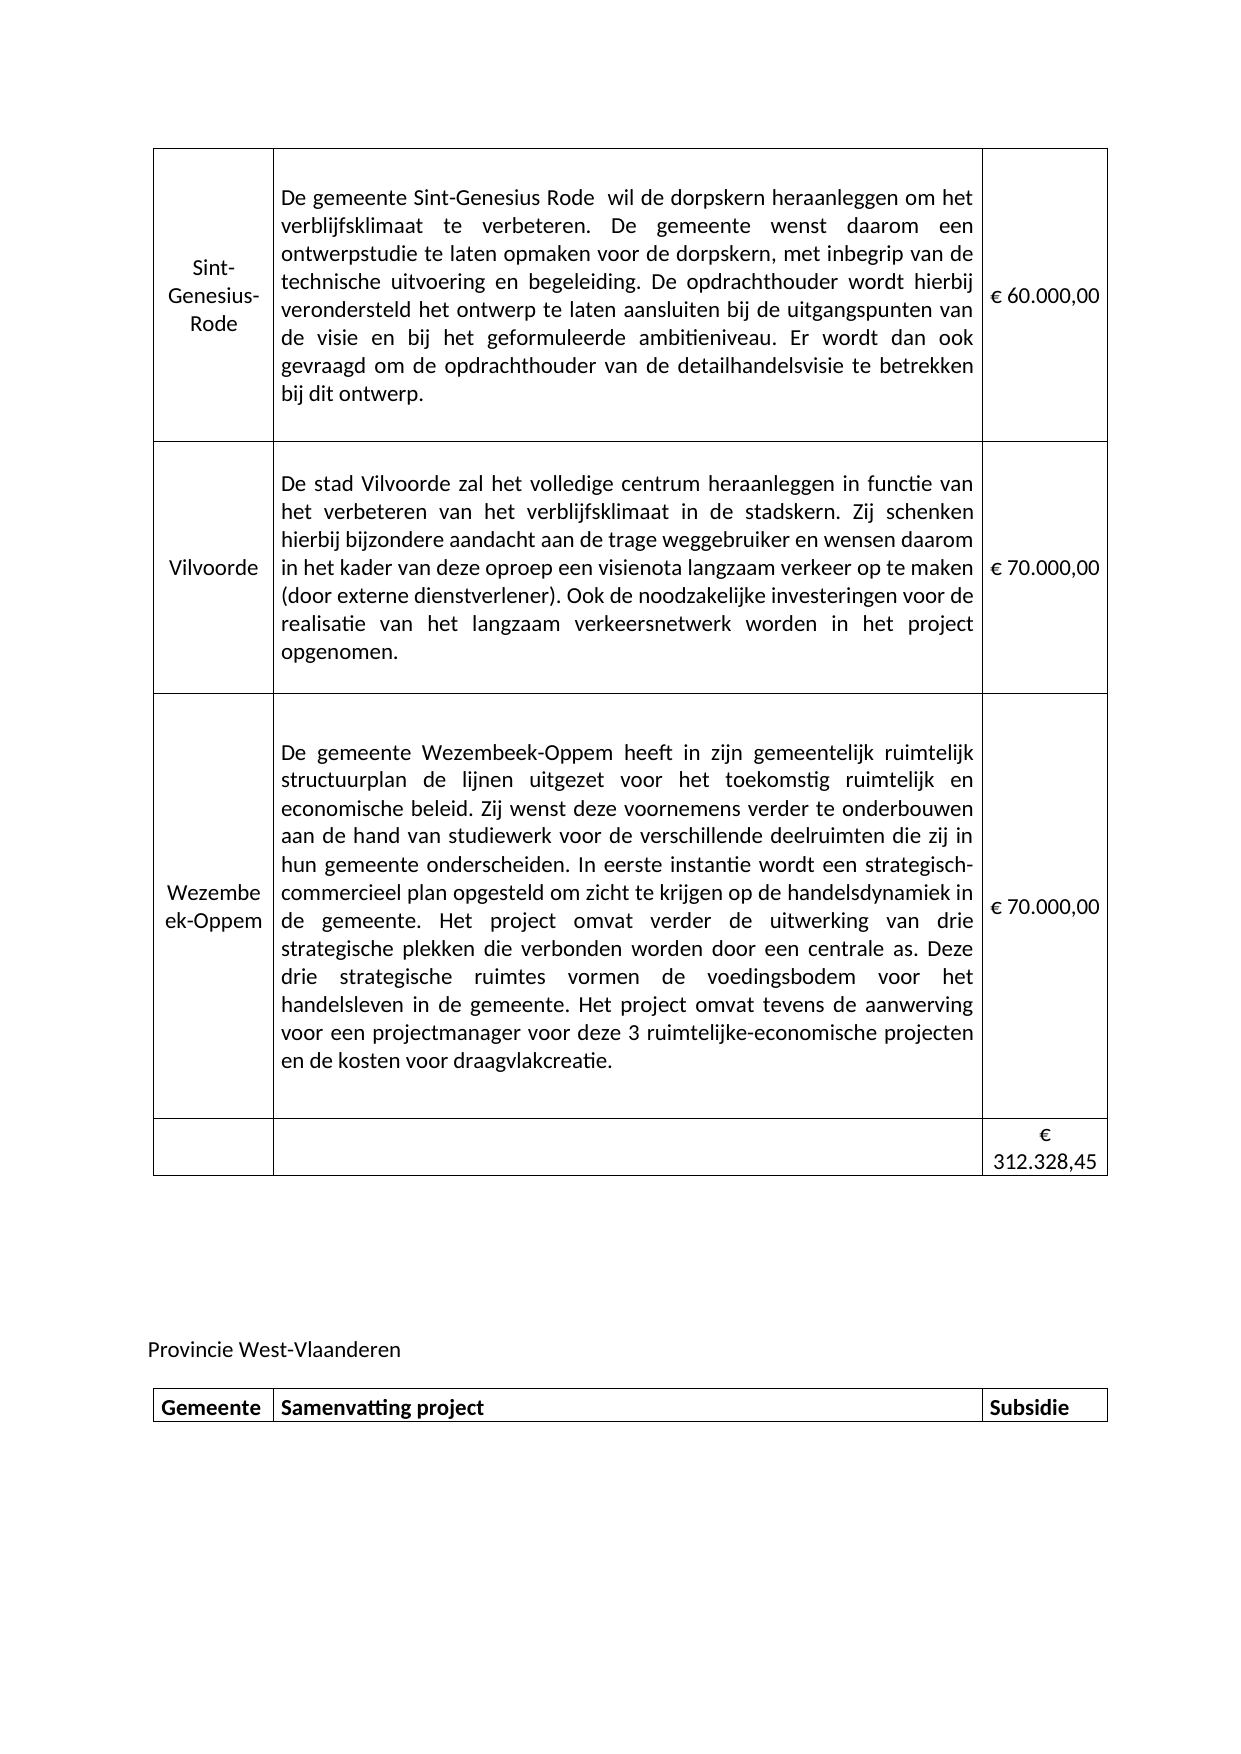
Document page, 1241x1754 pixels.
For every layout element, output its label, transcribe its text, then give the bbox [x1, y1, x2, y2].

text Provincie West-Vlaanderen [148, 1335, 1093, 1363]
table_cell € 70.000,00 [983, 694, 1107, 1118]
table_cell € 60.000,00 [983, 149, 1107, 441]
table_cell De gemeente Wezembeek-Oppem heeft in zijn gemeentelijk ruimtelijk structuurplan de lijnen uitgezet voor het toekomstig ruimtelijk en economische beleid. Zij wenst deze voornemens verder te onderbouwen aan de hand van studiewerk voor de verschillende deelruimten die zij in hun gemeente onderscheiden. In eerste instantie wordt een strategisch-commercieel plan opgesteld om zicht te krijgen op de handelsdynamiek in de gemeente. Het project omvat verder de uitwerking van drie strategische plekken die verbonden worden door een centrale as. Deze drie strategische ruimtes vormen de voedingsbodem voor het handelsleven in de gemeente. Het project omvat tevens de aanwerving voor een projectmanager voor deze 3 ruimtelijke-economische projecten en de kosten voor draagvlakcreatie. [274, 694, 982, 1118]
table_cell De gemeente Sint-Genesius Rode wil de dorpskern heraanleggen om het verblijfsklimaat te verbeteren. De gemeente wenst daarom een ontwerpstudie te laten opmaken voor de dorpskern, met inbegrip van de technische uitvoering en begeleiding. De opdrachthouder wordt hierbij verondersteld het ontwerp te laten aansluiten bij de uitgangspunten van de visie en bij het geformuleerde ambitieniveau. Er wordt dan ook gevraagd om de opdrachthouder van de detailhandelsvisie te betrekken bij dit ontwerp. [274, 149, 982, 441]
table_cell € 70.000,00 [983, 442, 1107, 693]
table_cell € 312.328,45 [983, 1119, 1107, 1175]
table_cell Vilvoorde [154, 442, 273, 693]
table_cell Wezembeek-Oppem [154, 694, 273, 1118]
table_header Samenvatting project [274, 1389, 982, 1421]
table_header Subsidie [983, 1389, 1107, 1421]
table_cell De stad Vilvoorde zal het volledige centrum heraanleggen in functie van het verbeteren van het verblijfsklimaat in de stadskern. Zij schenken hierbij bijzondere aandacht aan de trage weggebruiker en wensen daarom in het kader van deze oproep een visienota langzaam verkeer op te maken (door externe dienstverlener). Ook de noodzakelijke investeringen voor de realisatie van het langzaam verkeersnetwerk worden in het project opgenomen. [274, 442, 982, 693]
table_cell Sint-Genesius-Rode [154, 149, 273, 441]
table_cell [154, 1119, 273, 1175]
table_cell [274, 1119, 982, 1175]
table_header Gemeente [154, 1389, 273, 1421]
